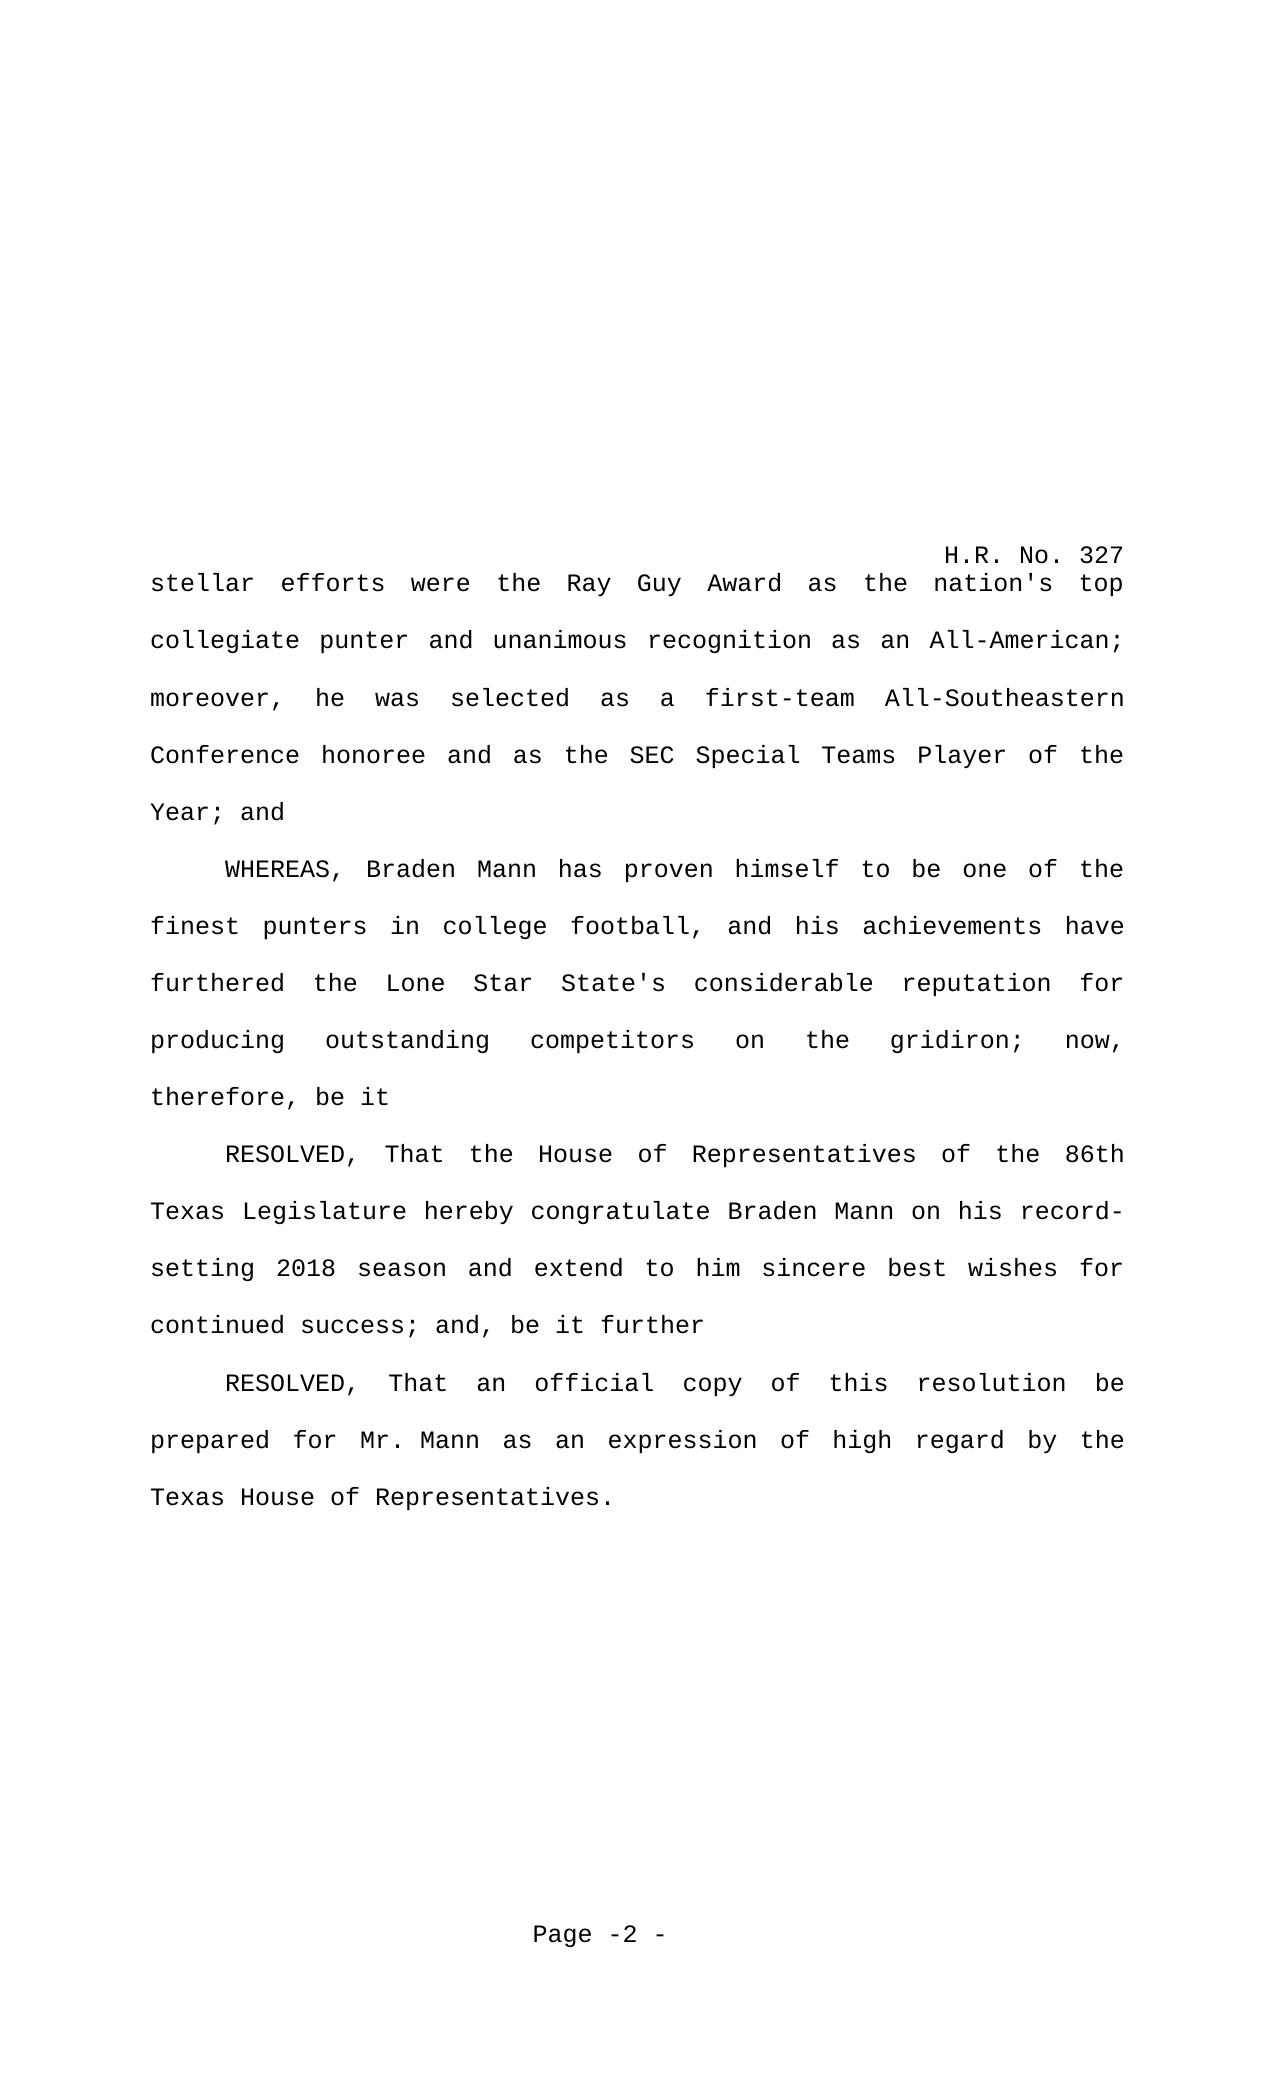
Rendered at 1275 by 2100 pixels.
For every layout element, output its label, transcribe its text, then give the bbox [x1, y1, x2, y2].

text RESOLVED, That the House of Representatives of the 86th Texas Legislature hereby congratulate Braden Mann on his record-setting 2018 season and extend to him sincere best wishes for continued success; and, be it further [150, 1142, 1125, 1341]
text WHEREAS, Braden Mann has proven himself to be one of the finest punters in college football, and his achievements have furthered the Lone Star State's considerable reputation for producing outstanding competitors on the gridiron; now, therefore, be it [150, 856, 1125, 1113]
text RESOLVED, That an official copy of this resolution be prepared for Mr. Mann as an expression of high regard by the Texas House of Representatives. [150, 1370, 1125, 1513]
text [150, 571, 1125, 828]
